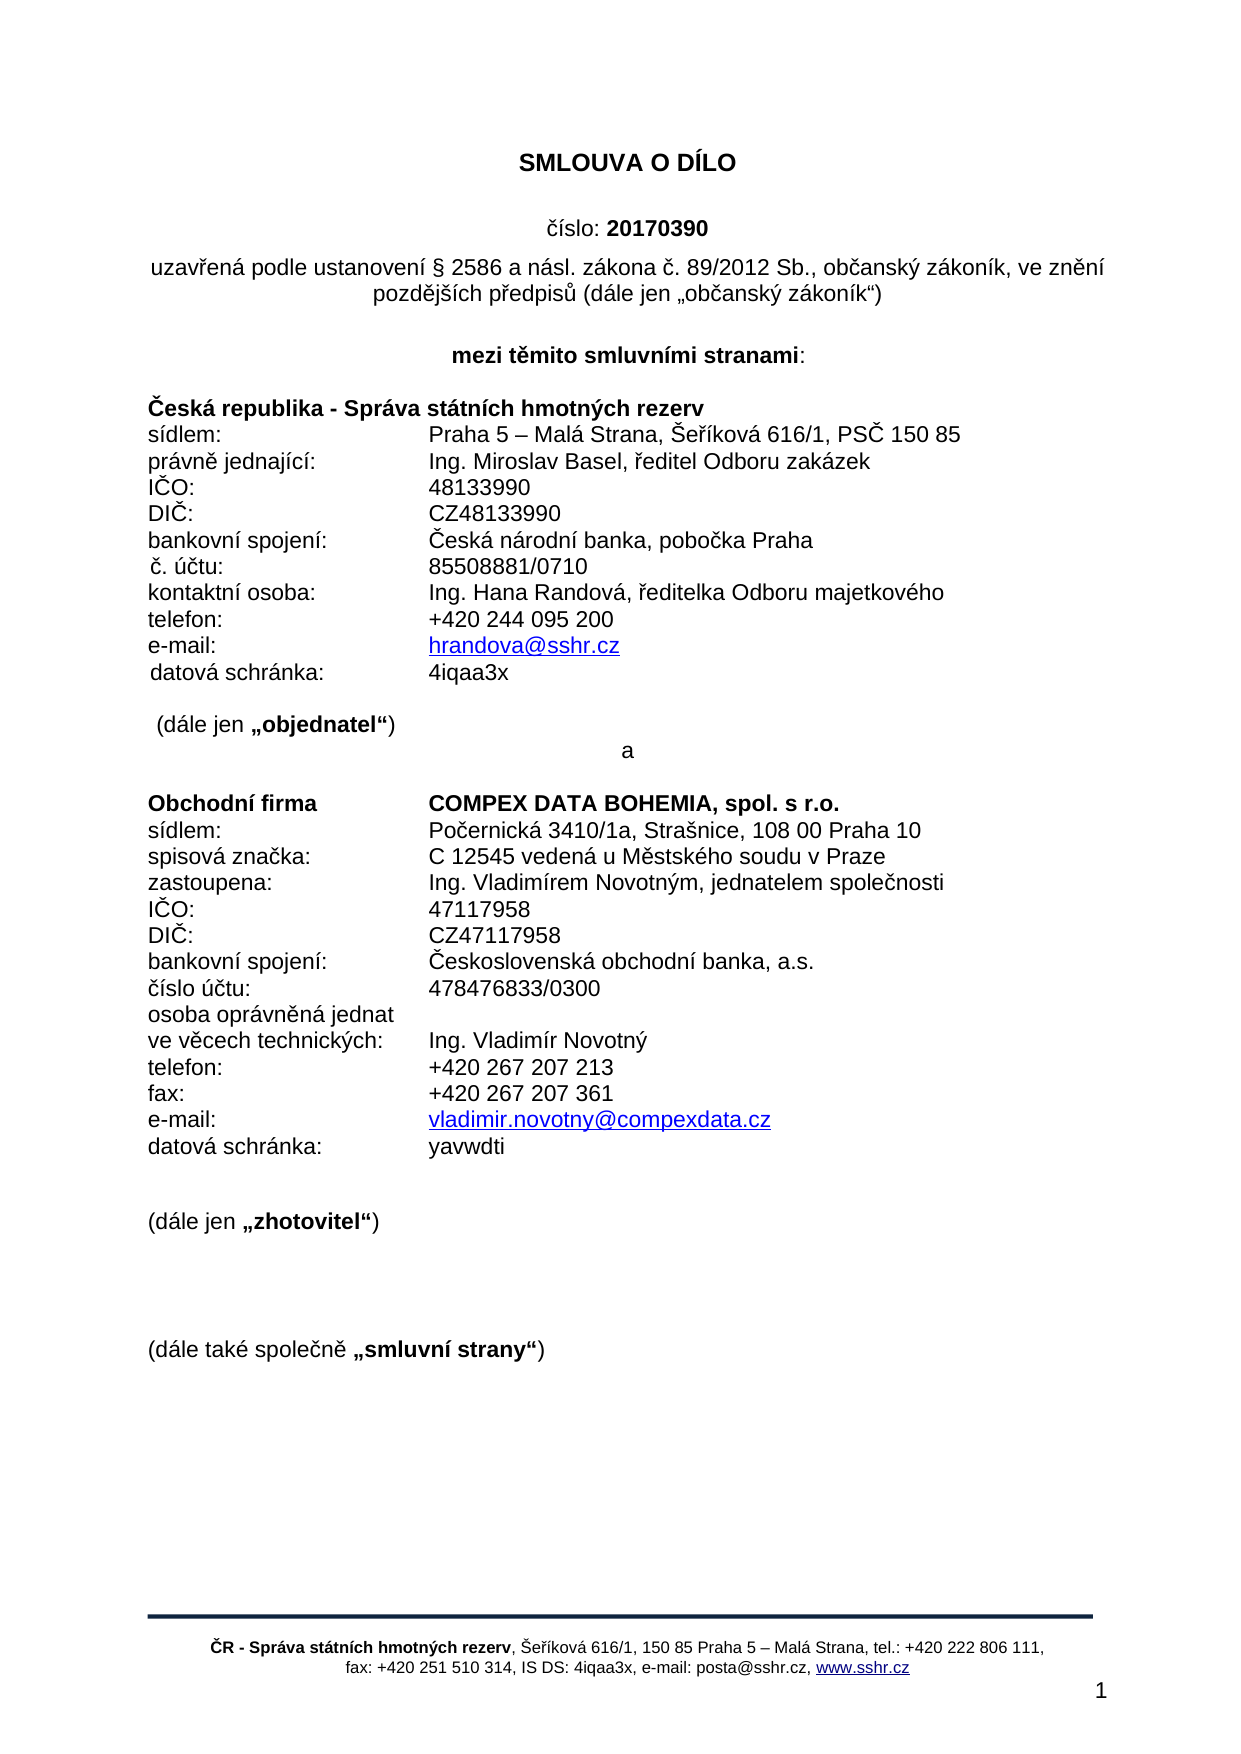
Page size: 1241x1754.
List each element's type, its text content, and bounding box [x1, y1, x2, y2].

text Obchodní firma COMPEX DATA BOHEMIA, spol. s r.o. [148, 790, 1107, 817]
text telefon: +420 267 207 213 [148, 1054, 1107, 1080]
text datová schránka: 4iqaa3x [150, 658, 1107, 685]
text kontaktní osoba: Ing. Hana Randová, ředitelka Odboru majetkového [148, 579, 1107, 606]
text zastoupena: Ing. Vladimírem Novotným, jednatelem společnosti [148, 869, 1107, 896]
text sídlem: Praha 5 – Malá Strana, Šeříková 616/1, PSČ 150 85 [148, 421, 1107, 448]
text číslo: 20170390 [148, 189, 1107, 242]
text (dále také společně „smluvní strany“) [148, 1336, 1107, 1362]
text e-mail: vladimir.novotny@compexdata.cz [148, 1106, 1107, 1133]
text DIČ: CZ47117958 [148, 922, 1107, 948]
text IČO: 47117958 [148, 896, 1107, 922]
text a [148, 737, 1107, 764]
text osoba oprávněná jednat [148, 1001, 1107, 1027]
text spisová značka: C 12545 vedená u Městského soudu v Praze [148, 843, 1107, 869]
text uzavřená podle ustanovení § 2586 a násl. zákona č. 89/2012 Sb., občanský zákoník, ve znění pozdějších předpisů (dále jen „občanský zákoník“) [148, 254, 1107, 307]
text e-mail: hrandova@sshr.cz [148, 632, 1107, 658]
text telefon: +420 244 095 200 [148, 606, 1107, 632]
text mezi těmito smluvními stranami: [150, 346, 1107, 368]
text č. účtu: 85508881/0710 [150, 553, 1107, 579]
subtitle Česká republika - Správa státních hmotných rezerv [148, 395, 1107, 421]
text ve věcech technických: Ing. Vladimír Novotný [148, 1027, 1107, 1054]
text (dále jen „objednatel“) [150, 711, 1107, 737]
text SMLOUVA O DÍLO [148, 148, 1107, 176]
text bankovní spojení: Československá obchodní banka, a.s. [148, 948, 1107, 975]
text sídlem: Počernická 3410/1a, Strašnice, 108 00 Praha 10 [148, 817, 1107, 843]
text DIČ: CZ48133990 [148, 500, 1107, 527]
text právně jednající: Ing. Miroslav Basel, ředitel Odboru zakázek [148, 448, 1107, 474]
text datová schránka: yavwdti [148, 1133, 1107, 1159]
text fax: +420 267 207 361 [148, 1080, 1107, 1106]
text IČO: 48133990 [148, 474, 1107, 500]
text číslo účtu: 478476833/0300 [148, 975, 1107, 1001]
text (dále jen „zhotovitel“) [148, 1208, 1107, 1234]
text bankovní spojení: Česká národní banka, pobočka Praha [148, 527, 1107, 553]
